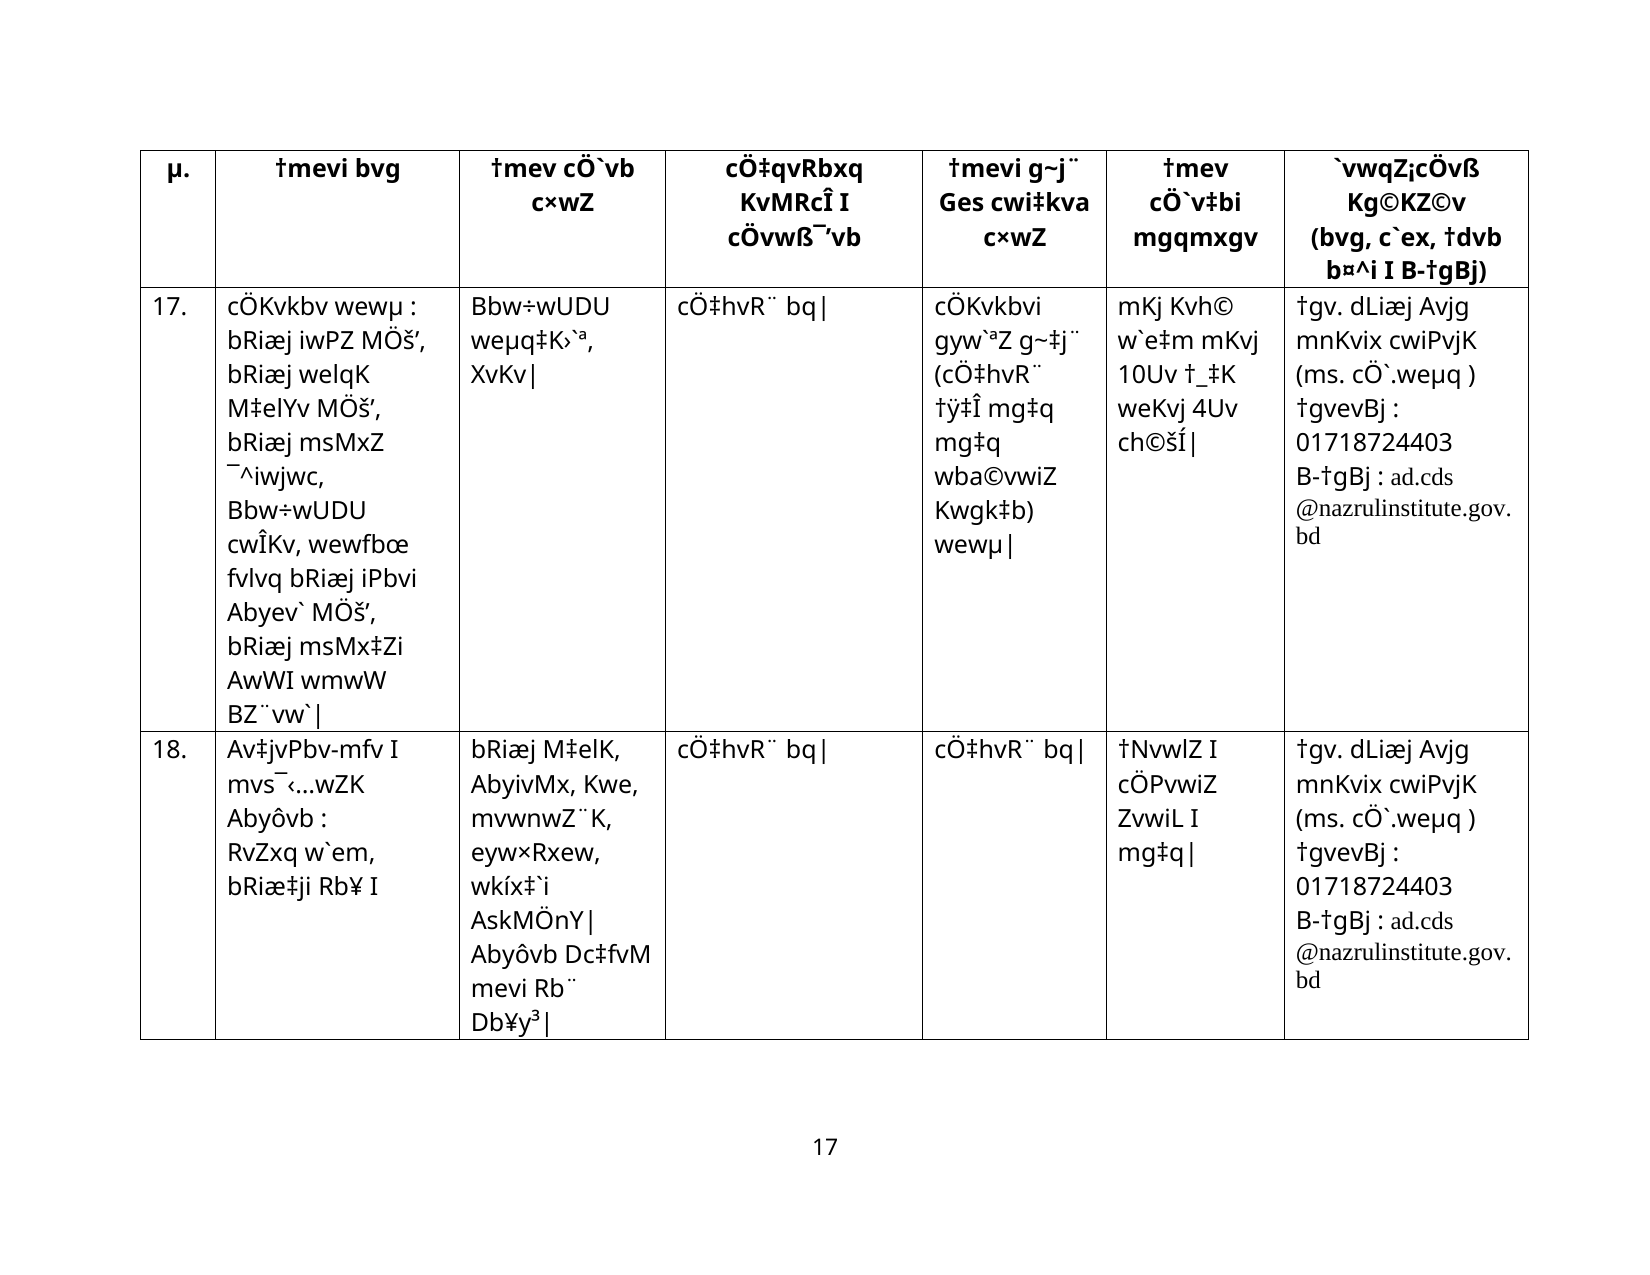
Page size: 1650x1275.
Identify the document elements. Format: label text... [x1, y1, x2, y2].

table_header µ. [141, 151, 215, 287]
table_header †mev cÖ`vb c×wZ [460, 151, 665, 287]
table_cell 18. [141, 732, 215, 1039]
table_header †mevi g~j¨ Ges cwi‡kva c×wZ [923, 151, 1106, 287]
table_cell †NvwlZ I cÖPvwiZ ZvwiL I mg‡q| [1107, 732, 1284, 1039]
table_header cÖ‡qvRbxq KvMRcÎ I cÖvwß¯’vb [666, 151, 922, 287]
table_cell Bbw÷wUDU weµq‡K›`ª, XvKv| [460, 288, 665, 731]
table_cell cÖKvkbv wewµ : bRiæj iwPZ MÖš’, bRiæj welqK M‡elYv MÖš’, bRiæj msMxZ ¯^iwjwc, Bbw÷wUDU cwÎKv, wewfbœ fvlvq bRiæj iPbvi Abyev` MÖš’, bRiæj msMx‡Zi AwWI wmwW BZ¨vw`| [216, 288, 459, 731]
table_cell bRiæj M‡elK, AbyivMx, Kwe, mvwnwZ¨K, eyw×Rxew, wkíx‡`i AskMÖnY| Abyôvb Dc‡fvM mevi Rb¨ Db¥y³| [460, 732, 665, 1039]
table_cell cÖ‡hvR¨ bq| [666, 288, 922, 731]
table_header `vwqZ¡cÖvß Kg©KZ©v (bvg, c`ex, †dvb b¤^i I B-†gBj) [1285, 151, 1528, 287]
table_cell cÖ‡hvR¨ bq| [923, 732, 1106, 1039]
table_cell Av‡jvPbv-mfv I mvs¯‹…wZK Abyôvb : RvZxq w`em, bRiæ‡ji Rb¥ I [216, 732, 459, 1039]
table_header †mevi bvg [216, 151, 459, 287]
table_cell †gv. dLiæj Avjg mnKvix cwiPvjK (ms. cÖ`.weµq ) †gvevBj : 01718724403 B-†gBj : ad.cds @nazrulinstitute.gov.bd [1285, 732, 1528, 1039]
table_cell mKj Kvh© w`e‡m mKvj 10Uv †_‡K weKvj 4Uv ch©šÍ| [1107, 288, 1284, 731]
table_header †mev cÖ`v‡bi mgqmxgv [1107, 151, 1284, 287]
table_cell cÖ‡hvR¨ bq| [666, 732, 922, 1039]
table_cell †gv. dLiæj Avjg mnKvix cwiPvjK (ms. cÖ`.weµq ) †gvevBj : 01718724403 B-†gBj : ad.cds @nazrulinstitute.gov.bd [1285, 288, 1528, 731]
table_cell 17. [141, 288, 215, 731]
table_cell cÖKvkbvi gyw`ªZ g~‡j¨ (cÖ‡hvR¨ †ÿ‡Î mg‡q mg‡q wba©vwiZ Kwgk‡b) wewµ| [923, 288, 1106, 731]
